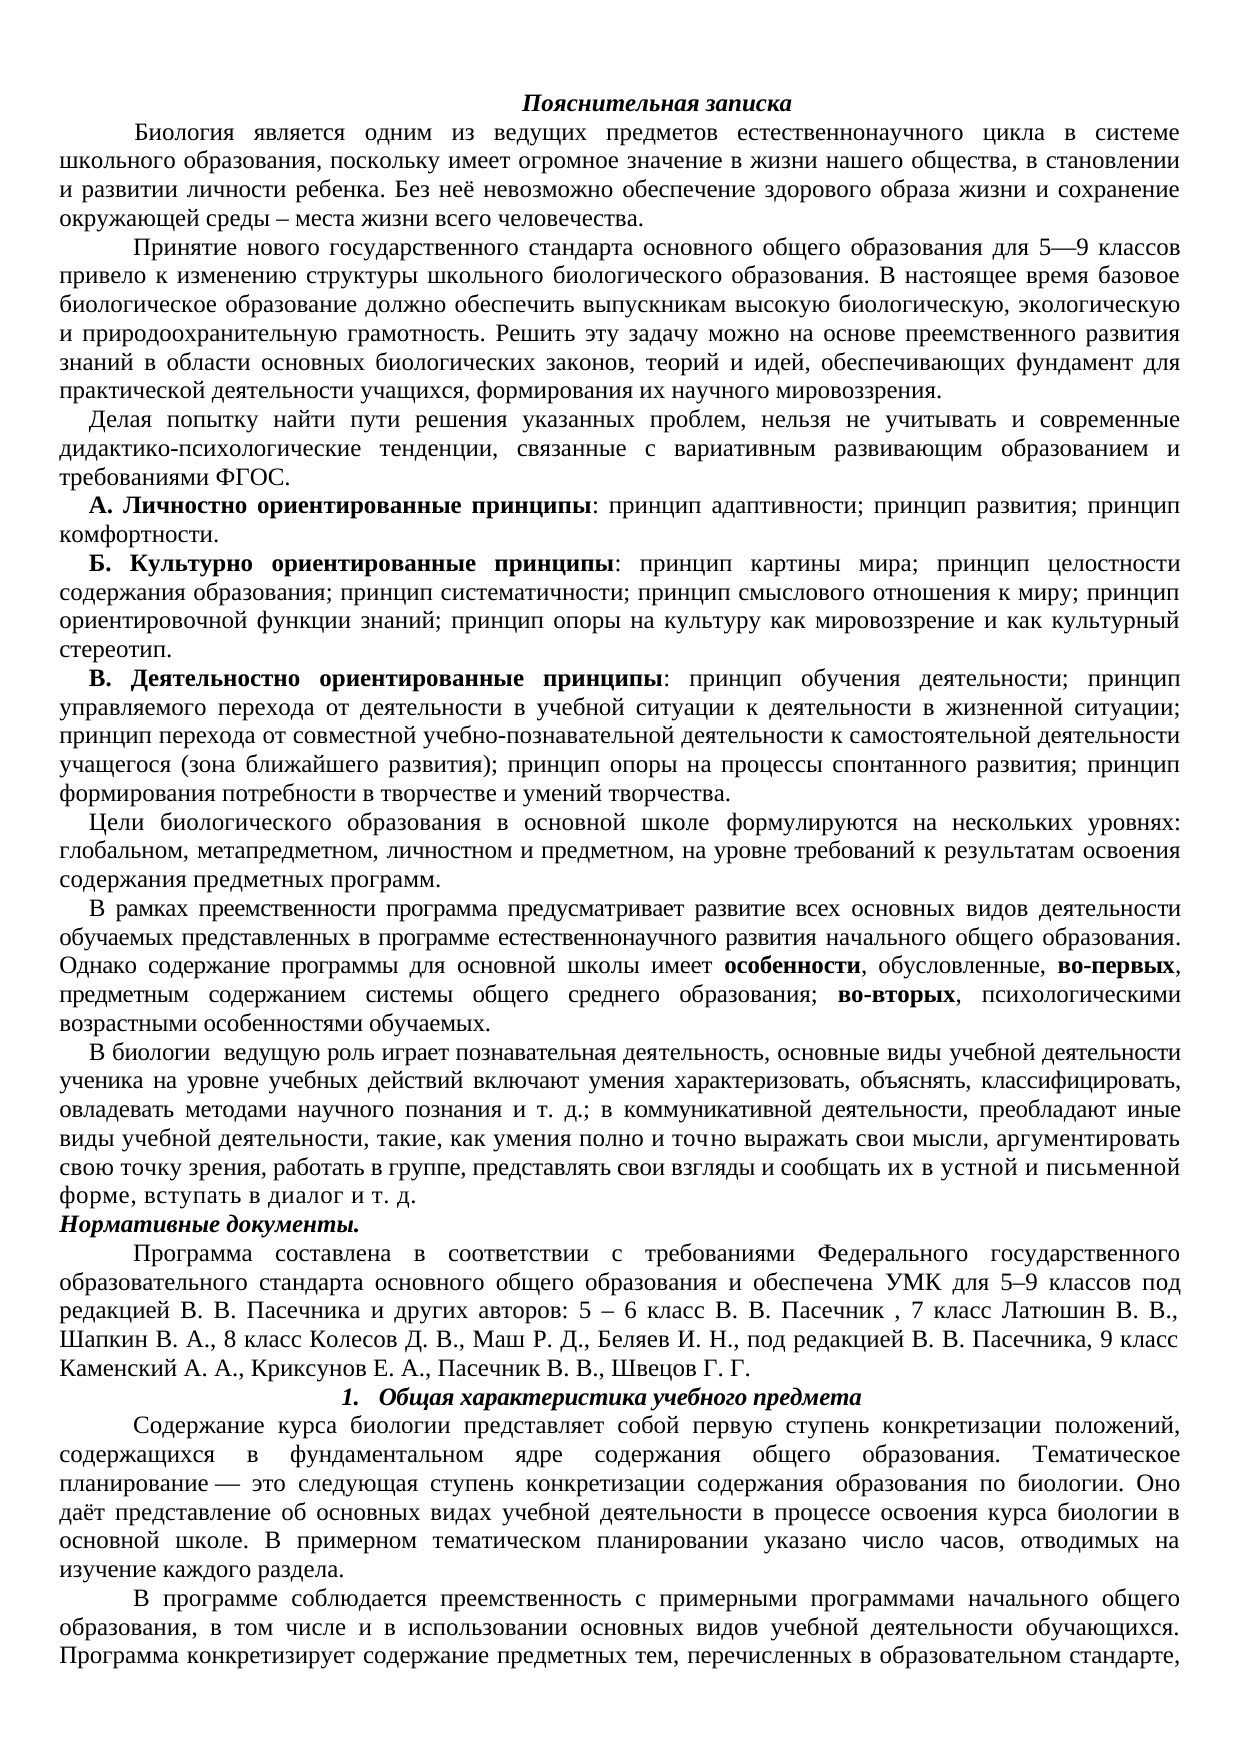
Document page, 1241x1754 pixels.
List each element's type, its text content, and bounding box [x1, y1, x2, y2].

text В рамках преемственности программа предусматривает развитие всех основных видов деятельности обучаемых представленных в программе естественнонаучного развития начального общего образования. Однако содержание программы для основной школы имеет особенности, обусловленные, во-первых, предметным содержанием системы общего среднего образования; во-вторых, психологическими возрастными особенностями обучаемых. [59, 893, 1181, 1037]
text В. Деятельностно ориентированные принципы: принцип обучения деятельности; принцип управляемого перехода от деятельности в учебной ситуации к деятельности в жизненной ситуации; принцип перехода от совместной учебно-познавательной деятельности к самостоятельной деятельности учащегося (зона ближайшего развития); принцип опоры на процессы спонтанного развития; принцип формирования потребности в творчестве и умений творчества. [59, 663, 1181, 807]
text Содержание курса биологии представляет собой первую ступень конкретизации положений, содержащихся в фундаментальном ядре содержания общего образования. Тематическое планирование — это следующая ступень конкретизации содержания образования по биологии. Оно даёт представление об основных видах учебной деятельности в процессе освоения курса биологии в основной школе. В примерном тематическом планировании указано число часов, отводимых на изучение каждого раздела. [59, 1410, 1181, 1583]
text Нормативные документы. [59, 1209, 1181, 1238]
text Биология является одним из ведущих предметов естественнонаучного цикла в системе школьного образования, поскольку имеет огромное значение в жизни нашего общества, в становлении и развитии личности ребенка. Без неё невозможно обеспечение здорового образа жизни и сохранение окружающей среды – места жизни всего человечества. [59, 117, 1181, 232]
text Принятие нового государственного стандарта основного общего образования для 5—9 классов привело к изменению структуры школьного биологического образования. В настоящее время базовое биологическое образование должно обеспечить выпускникам высокую биологическую, экологическую и природоохранительную грамотность. Решить эту задачу можно на основе преемственного развития знаний в области основных биологических законов, теорий и идей, обеспечивающих фундамент для практической деятельности учащихся, формирования их научного мировоззрения. [59, 232, 1181, 404]
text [59, 1583, 1181, 1669]
text А. Личностно ориентированные принципы: принцип адаптивности; принцип развития; принцип комфортности. [59, 490, 1181, 548]
text В биологии ведущую роль играет познавательная деятельность, основные виды учебной деятельности ученика на уровне учебных действий включают умения характеризовать, объяснять, классифицировать, овладевать методами научного познания и т. д.; в коммуникативной деятельности, преобладают иные виды учебной деятельности, такие, как умения полно и точно выражать свои мысли, аргументировать свою точку зрения, работать в группе, представлять свои взгляды и сообщать их в устной и письменной форме, вступать в диалог и т. д. [59, 1037, 1181, 1209]
text Б. Культурно ориентированные принципы: принцип картины мира; принцип целостности содержания образования; принцип систематичности; принцип смыслового отношения к миру; принцип ориентировочной функции знаний; принцип опоры на культуру как мировоззрение и как культурный стереотип. [59, 548, 1181, 663]
text Пояснительная записка [59, 88, 1181, 117]
text Цели биологического образования в основной школе формулируются на нескольких уровнях: глобальном, метапредметном, личностном и предметном, на уровне требований к результатам освоения содержания предметных программ. [59, 807, 1181, 893]
list Общая характеристика учебного предмета [22, 1382, 1181, 1410]
text Программа составлена в соответствии с требованиями Федерального государственного образовательного стандарта основного общего образования и обеспечена УМК для 5–9 классов под редакцией В. В. Пасечника и других авторов: 5 – 6 класс В. В. Пасечник , 7 класс Латюшин В. В., Шапкин В. А., 8 класс Колесов Д. В., Маш Р. Д., Беляев И. Н., под редакцией В. В. Пасечника, 9 класс Каменский А. А., Криксунов Е. А., Пасечник В. В., Швецов Г. Г. [59, 1238, 1181, 1382]
text Делая попытку найти пути решения указанных проблем, нельзя не учитывать и современные дидактико-психологические тенденции, связанные с вариативным развивающим образованием и требованиями ФГОС. [59, 404, 1181, 490]
